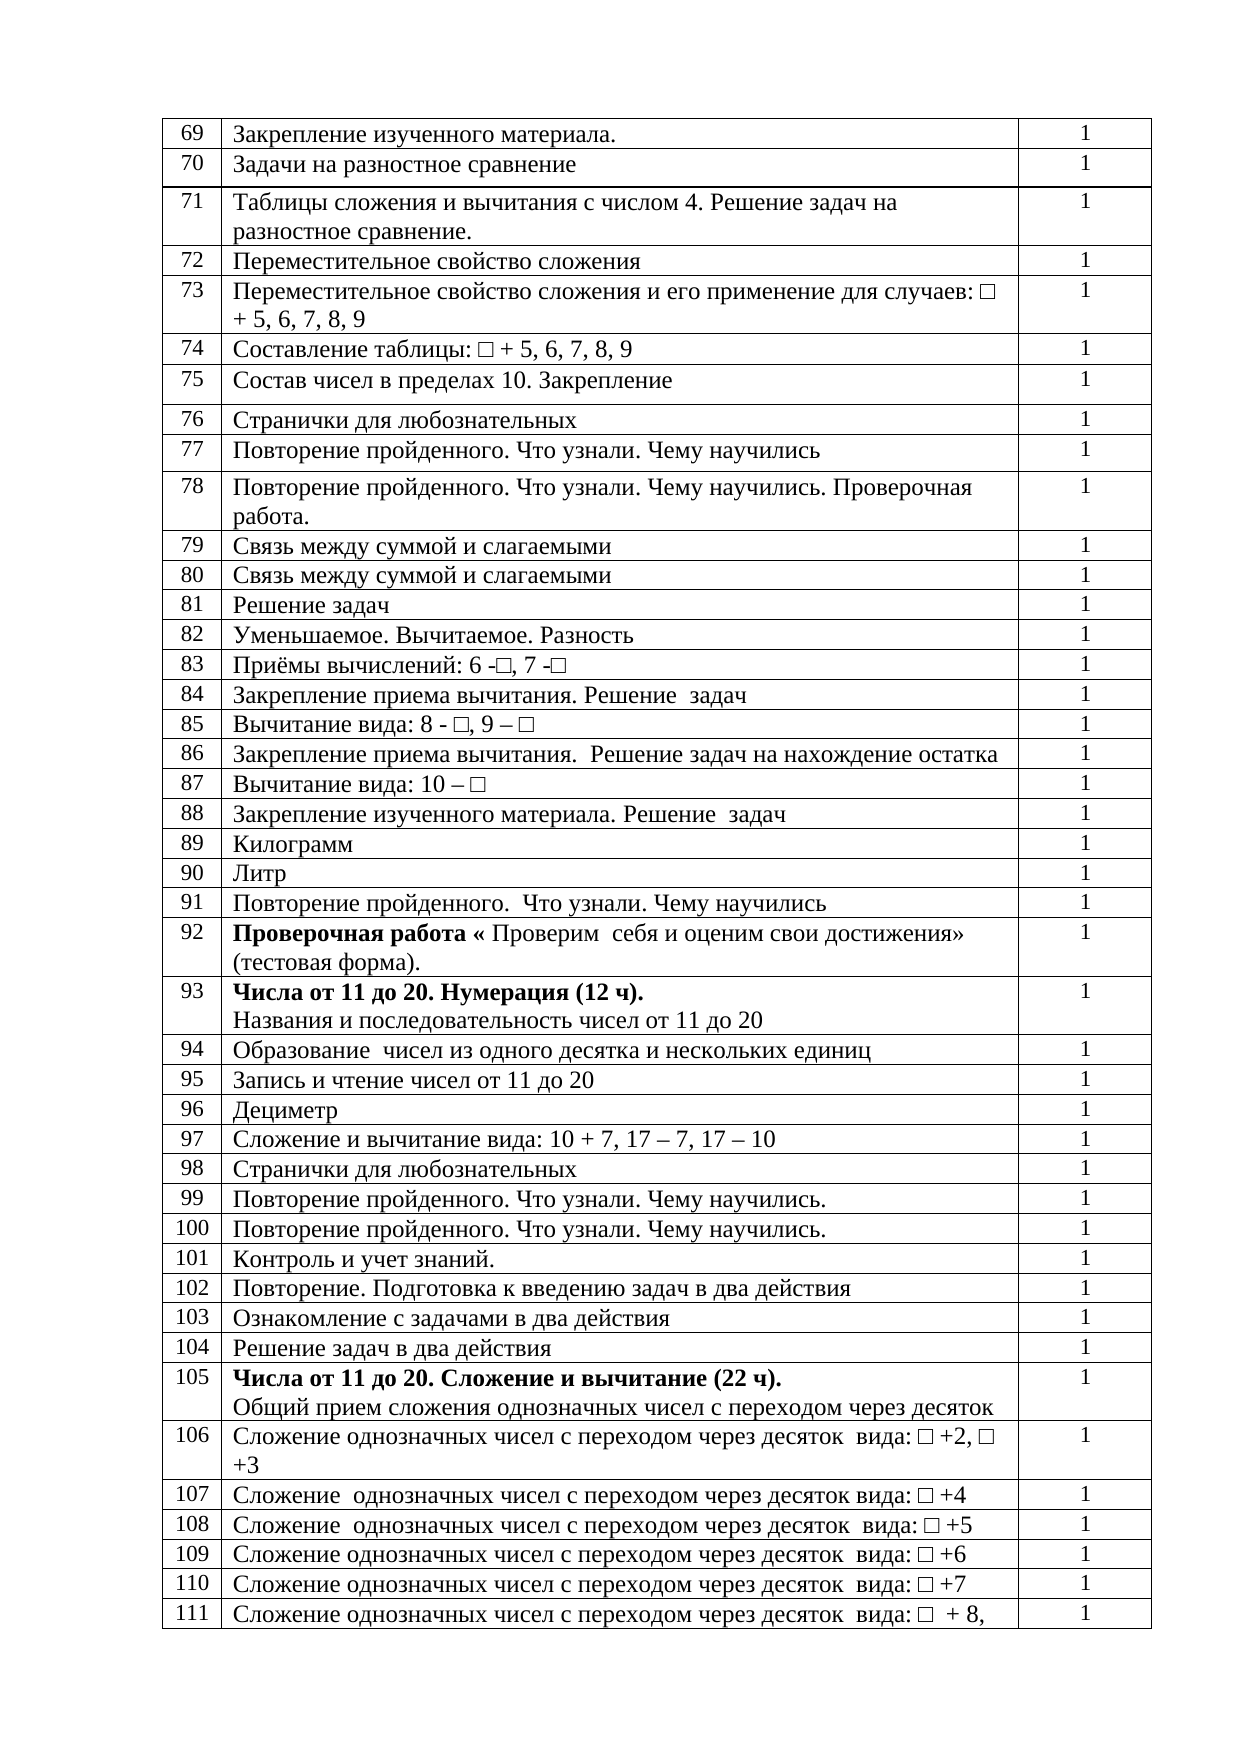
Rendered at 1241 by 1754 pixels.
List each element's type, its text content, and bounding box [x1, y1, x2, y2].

table_cell 101 [163, 1244, 221, 1272]
table_cell 1 [1019, 561, 1151, 589]
table_cell Запись и чтение чисел от 11 до 20 [222, 1065, 1018, 1094]
table_cell Литр [222, 859, 1018, 887]
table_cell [222, 1599, 1018, 1628]
table_cell 97 [163, 1125, 221, 1153]
table_cell 77 [163, 435, 221, 471]
table_cell Вычитание вида: 10 – □ [222, 769, 1018, 798]
table_cell 1 [1019, 435, 1151, 471]
table_cell 1 [1019, 1244, 1151, 1272]
table_cell Задачи на разностное сравнение [222, 149, 1018, 186]
table_cell 1 [1019, 769, 1151, 798]
table_cell Образование чисел из одного десятка и нескольких единиц [222, 1035, 1018, 1064]
table_cell 104 [163, 1333, 221, 1362]
table_cell 1 [1019, 1154, 1151, 1183]
table_cell 1 [1019, 918, 1151, 976]
table_cell 1 [1019, 1599, 1151, 1628]
table_cell 1 [1019, 365, 1151, 404]
table_cell 83 [163, 650, 221, 679]
table_cell Переместительное свойство сложения и его применение для случаев: □ + 5, 6, 7, 8, 9 [222, 276, 1018, 333]
table_cell 1 [1019, 829, 1151, 857]
table_cell 1 [1019, 1035, 1151, 1064]
table_cell 1 [1019, 1125, 1151, 1153]
table_cell 96 [163, 1095, 221, 1123]
table_cell 70 [163, 149, 221, 186]
table_cell 1 [1019, 1274, 1151, 1302]
table_cell 91 [163, 888, 221, 917]
table_cell Приёмы вычислений: 6 -□, 7 -□ [222, 650, 1018, 679]
table_cell 1 [1019, 680, 1151, 708]
table_cell Таблицы сложения и вычитания с числом 4. Решение задач на разностное сравнение. [222, 188, 1018, 245]
table_cell 1 [1019, 405, 1151, 434]
table_cell Закрепление изученного материала. Решение задач [222, 799, 1018, 828]
table_cell 1 [1019, 1569, 1151, 1598]
table_cell Сложение однозначных чисел с переходом через десяток вида: □ +7 [222, 1569, 1018, 1598]
table_cell Числа от 11 до 20. Нумерация (12 ч). Названия и последовательность чисел от 11 до 20 [222, 977, 1018, 1034]
table_cell 103 [163, 1303, 221, 1332]
table_cell 93 [163, 977, 221, 1034]
table_cell 108 [163, 1510, 221, 1538]
table_cell 1 [1019, 188, 1151, 245]
table_cell Сложение однозначных чисел с переходом через десяток вида: □ +2, □ +3 [222, 1421, 1018, 1479]
table_cell Переместительное свойство сложения [222, 246, 1018, 275]
table_cell 80 [163, 561, 221, 589]
table_cell Странички для любознательных [222, 1154, 1018, 1183]
table_cell 1 [1019, 1214, 1151, 1243]
table_cell Вычитание вида: 8 - □, 9 – □ [222, 710, 1018, 738]
table_cell 72 [163, 246, 221, 275]
table_cell 1 [1019, 710, 1151, 738]
table_cell 95 [163, 1065, 221, 1094]
table_cell Повторение пройденного. Что узнали. Чему научились. [222, 1214, 1018, 1243]
table_cell Составление таблицы: □ + 5, 6, 7, 8, 9 [222, 334, 1018, 364]
table_cell 1 [1019, 1540, 1151, 1568]
table_cell 87 [163, 769, 221, 798]
table_cell Килограмм [222, 829, 1018, 857]
table_cell Связь между суммой и слагаемыми [222, 561, 1018, 589]
table_cell 71 [163, 188, 221, 245]
table_cell 105 [163, 1363, 221, 1420]
table_cell 69 [163, 119, 221, 148]
table_cell 1 [1019, 1510, 1151, 1538]
table_cell Решение задач [222, 590, 1018, 619]
table_cell Сложение однозначных чисел с переходом через десяток вида: □ +6 [222, 1540, 1018, 1568]
table_cell 1 [1019, 590, 1151, 619]
table_cell 89 [163, 829, 221, 857]
table_cell Повторение пройденного. Что узнали. Чему научились [222, 888, 1018, 917]
table_cell 1 [1019, 149, 1151, 186]
table_cell Сложение однозначных чисел с переходом через десяток вида: □ +4 [222, 1480, 1018, 1509]
table_cell 73 [163, 276, 221, 333]
table_cell 84 [163, 680, 221, 708]
table_cell 1 [1019, 888, 1151, 917]
table_cell 100 [163, 1214, 221, 1243]
table_cell 82 [163, 620, 221, 649]
table_cell Повторение пройденного. Что узнали. Чему научились. [222, 1184, 1018, 1213]
table_cell 94 [163, 1035, 221, 1064]
table_cell Уменьшаемое. Вычитаемое. Разность [222, 620, 1018, 649]
table_cell 1 [1019, 1065, 1151, 1094]
table_cell Закрепление приема вычитания. Решение задач на нахождение остатка [222, 739, 1018, 768]
table_cell Сложение однозначных чисел с переходом через десяток вида: □ +5 [222, 1510, 1018, 1538]
table_cell 1 [1019, 1095, 1151, 1123]
table_cell 75 [163, 365, 221, 404]
table_cell 1 [1019, 246, 1151, 275]
table_cell Решение задач в два действия [222, 1333, 1018, 1362]
table_cell Закрепление приема вычитания. Решение задач [222, 680, 1018, 708]
table_cell 1 [1019, 531, 1151, 559]
table_cell 76 [163, 405, 221, 434]
table_cell 1 [1019, 799, 1151, 828]
table_cell 1 [1019, 620, 1151, 649]
table_cell 74 [163, 334, 221, 364]
table_cell Закрепление изученного материала. [222, 119, 1018, 148]
table_cell 81 [163, 590, 221, 619]
table_cell 109 [163, 1540, 221, 1568]
table_cell Сложение и вычитание вида: 10 + 7, 17 – 7, 17 – 10 [222, 1125, 1018, 1153]
table_cell 1 [1019, 650, 1151, 679]
table_cell 1 [1019, 739, 1151, 768]
table_cell 102 [163, 1274, 221, 1302]
table_cell 99 [163, 1184, 221, 1213]
table_cell Связь между суммой и слагаемыми [222, 531, 1018, 559]
table_cell 79 [163, 531, 221, 559]
table_cell 1 [1019, 1480, 1151, 1509]
table_cell 111 [163, 1599, 221, 1628]
table_cell 1 [1019, 119, 1151, 148]
table_cell 1 [1019, 276, 1151, 333]
table_cell 85 [163, 710, 221, 738]
table_cell 86 [163, 739, 221, 768]
table_cell 110 [163, 1569, 221, 1598]
table_cell 1 [1019, 1363, 1151, 1420]
table_cell Странички для любознательных [222, 405, 1018, 434]
table_cell 106 [163, 1421, 221, 1479]
table_cell Состав чисел в пределах 10. Закрепление [222, 365, 1018, 404]
table_cell 78 [163, 472, 221, 530]
table_cell 92 [163, 918, 221, 976]
table_cell Повторение пройденного. Что узнали. Чему научились [222, 435, 1018, 471]
table_cell 1 [1019, 334, 1151, 364]
table_cell Контроль и учет знаний. [222, 1244, 1018, 1272]
table_cell Дециметр [222, 1095, 1018, 1123]
table_cell Повторение пройденного. Что узнали. Чему научились. Проверочная работа. [222, 472, 1018, 530]
table_cell 1 [1019, 859, 1151, 887]
table_cell 98 [163, 1154, 221, 1183]
table_cell 90 [163, 859, 221, 887]
table_cell 1 [1019, 1303, 1151, 1332]
table_cell 107 [163, 1480, 221, 1509]
table_cell 1 [1019, 472, 1151, 530]
table_cell 1 [1019, 1421, 1151, 1479]
table_cell Проверочная работа « Проверим себя и оценим свои достижения» (тестовая форма). [222, 918, 1018, 976]
table_cell 1 [1019, 1333, 1151, 1362]
table_cell 88 [163, 799, 221, 828]
table_cell Ознакомление с задачами в два действия [222, 1303, 1018, 1332]
table_cell Числа от 11 до 20. Сложение и вычитание (22 ч). Общий прием сложения однозначных чисел с переходом через десяток [222, 1363, 1018, 1420]
table_cell 1 [1019, 1184, 1151, 1213]
table_cell Повторение. Подготовка к введению задач в два действия [222, 1274, 1018, 1302]
table_cell 1 [1019, 977, 1151, 1034]
